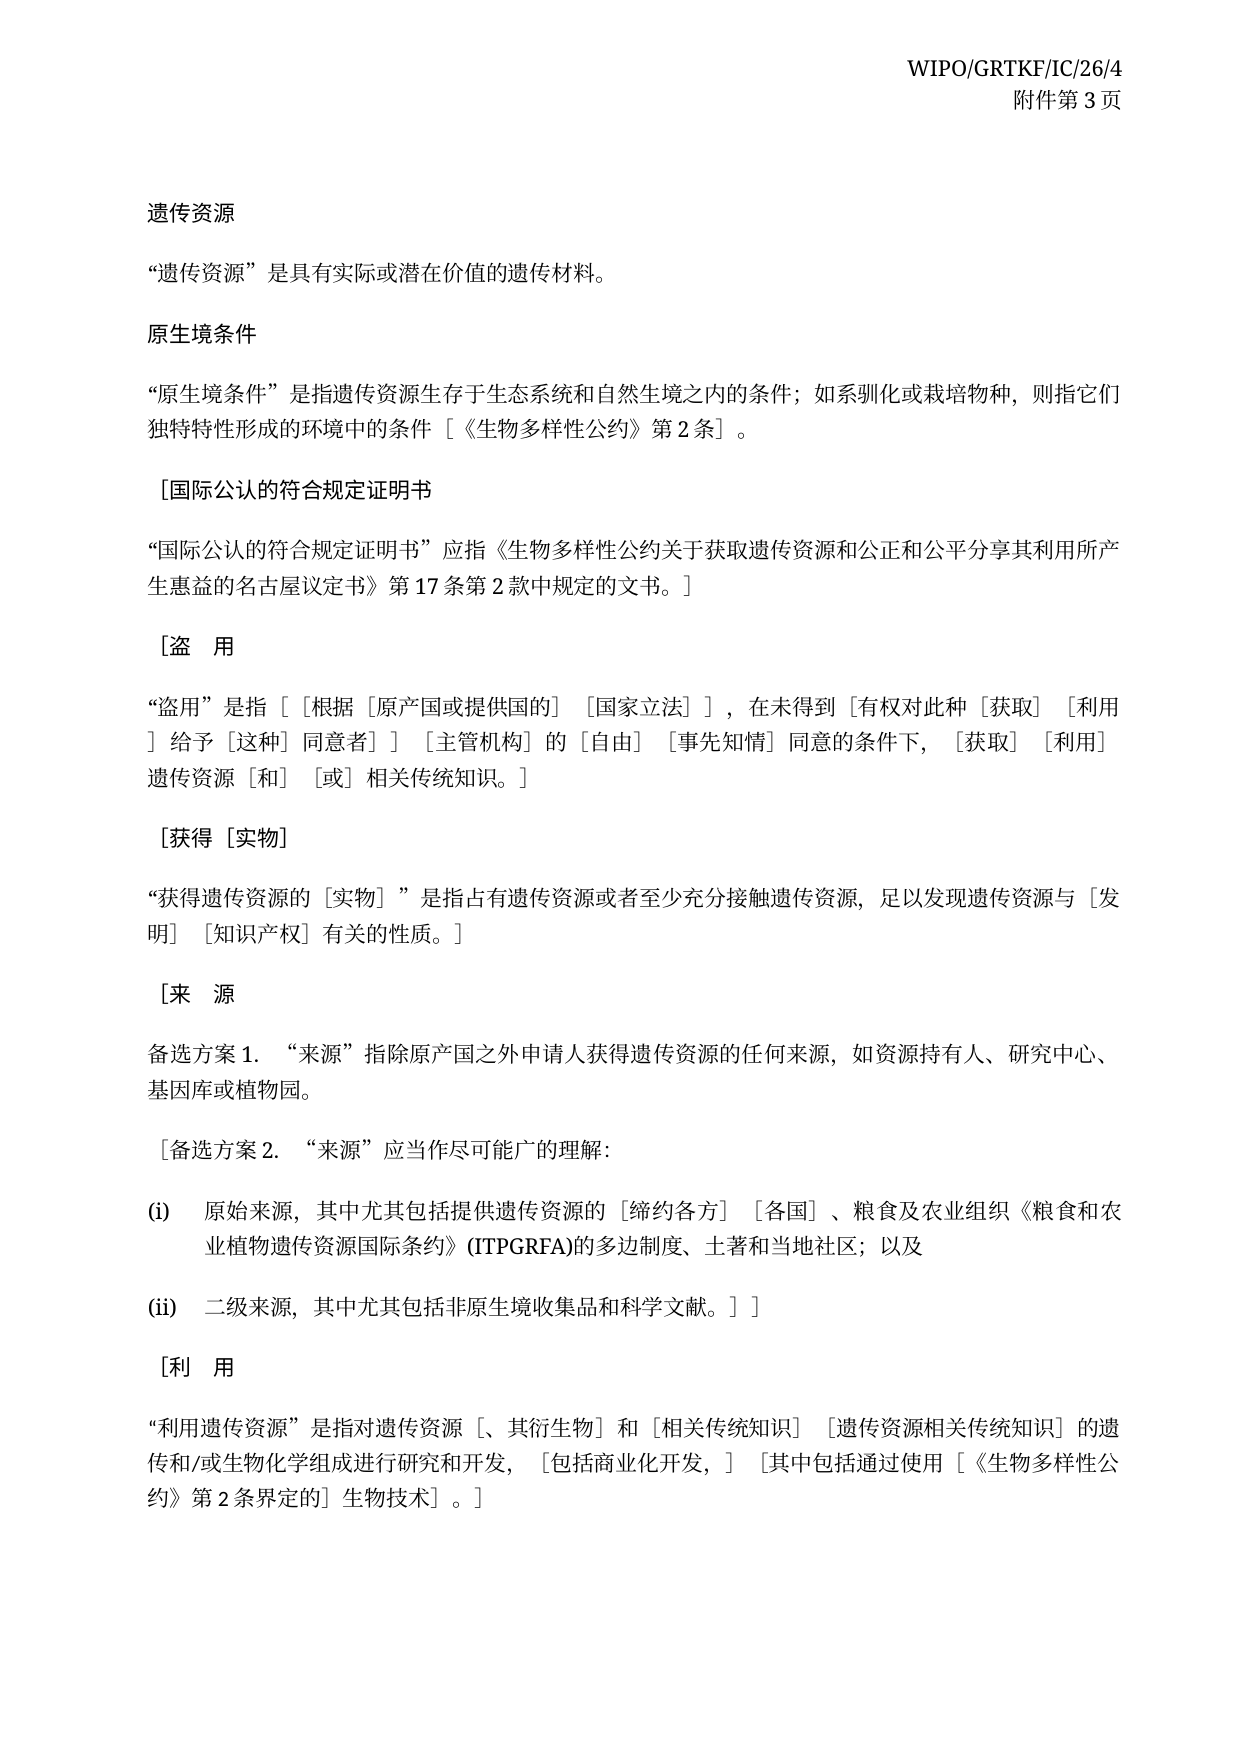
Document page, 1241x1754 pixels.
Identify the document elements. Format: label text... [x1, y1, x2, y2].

text 遗传资源 [148, 192, 1122, 228]
text “盗用”是指［［根据［原产国或提供国的］［国家立法］］，在未得到［有权对此种［获取］［利用］给予［这种］同意者］］［主管机构］的［自由］［事先知情］同意的条件下，［获取］［利用］遗传资源［和］［或］相关传统知识。］ [148, 686, 1122, 792]
text ［获得［实物］ [148, 817, 1122, 853]
text ［盗 用 [148, 626, 1122, 661]
text ［备选方案2．“来源”应当作尽可能广的理解： [148, 1130, 1122, 1165]
text “遗传资源”是具有实际或潜在价值的遗传材料。 [148, 253, 1122, 288]
text (i) 原始来源，其中尤其包括提供遗传资源的［缔约各方］［各国］、粮食及农业组织《粮食和农业植物遗传资源国际条约》(ITPGRFA)的多边制度、土著和当地社区；以及 [148, 1190, 1122, 1261]
text ［利 用 [148, 1346, 1122, 1382]
text “国际公认的符合规定证明书”应指《生物多样性公约关于获取遗传资源和公正和公平分享其利用所产生惠益的名古屋议定书》第17条第2款中规定的文书。］ [148, 530, 1122, 601]
text (ii) 二级来源，其中尤其包括非原生境收集品和科学文献。］］ [148, 1286, 1122, 1321]
text 原生境条件 [148, 313, 1122, 348]
text “原生境条件”是指遗传资源生存于生态系统和自然生境之内的条件；如系驯化或栽培物种，则指它们独特特性形成的环境中的条件［《生物多样性公约》第2条］。 [148, 373, 1122, 444]
text 备选方案1．“来源”指除原产国之外申请人获得遗传资源的任何来源，如资源持有人、研究中心、基因库或植物园。 [148, 1034, 1122, 1105]
text “利用遗传资源”是指对遗传资源［、其衍生物］和［相关传统知识］［遗传资源相关传统知识］的遗传和/或生物化学组成进行研究和开发，［包括商业化开发，］［其中包括通过使用［《生物多样性公约》第2条界定的］生物技术］。］ [148, 1407, 1122, 1513]
text “获得遗传资源的［实物］”是指占有遗传资源或者至少充分接触遗传资源，足以发现遗传资源与［发明］［知识产权］有关的性质。］ [148, 878, 1122, 948]
text ［来 源 [148, 973, 1122, 1009]
text ［国际公认的符合规定证明书 [148, 469, 1122, 505]
